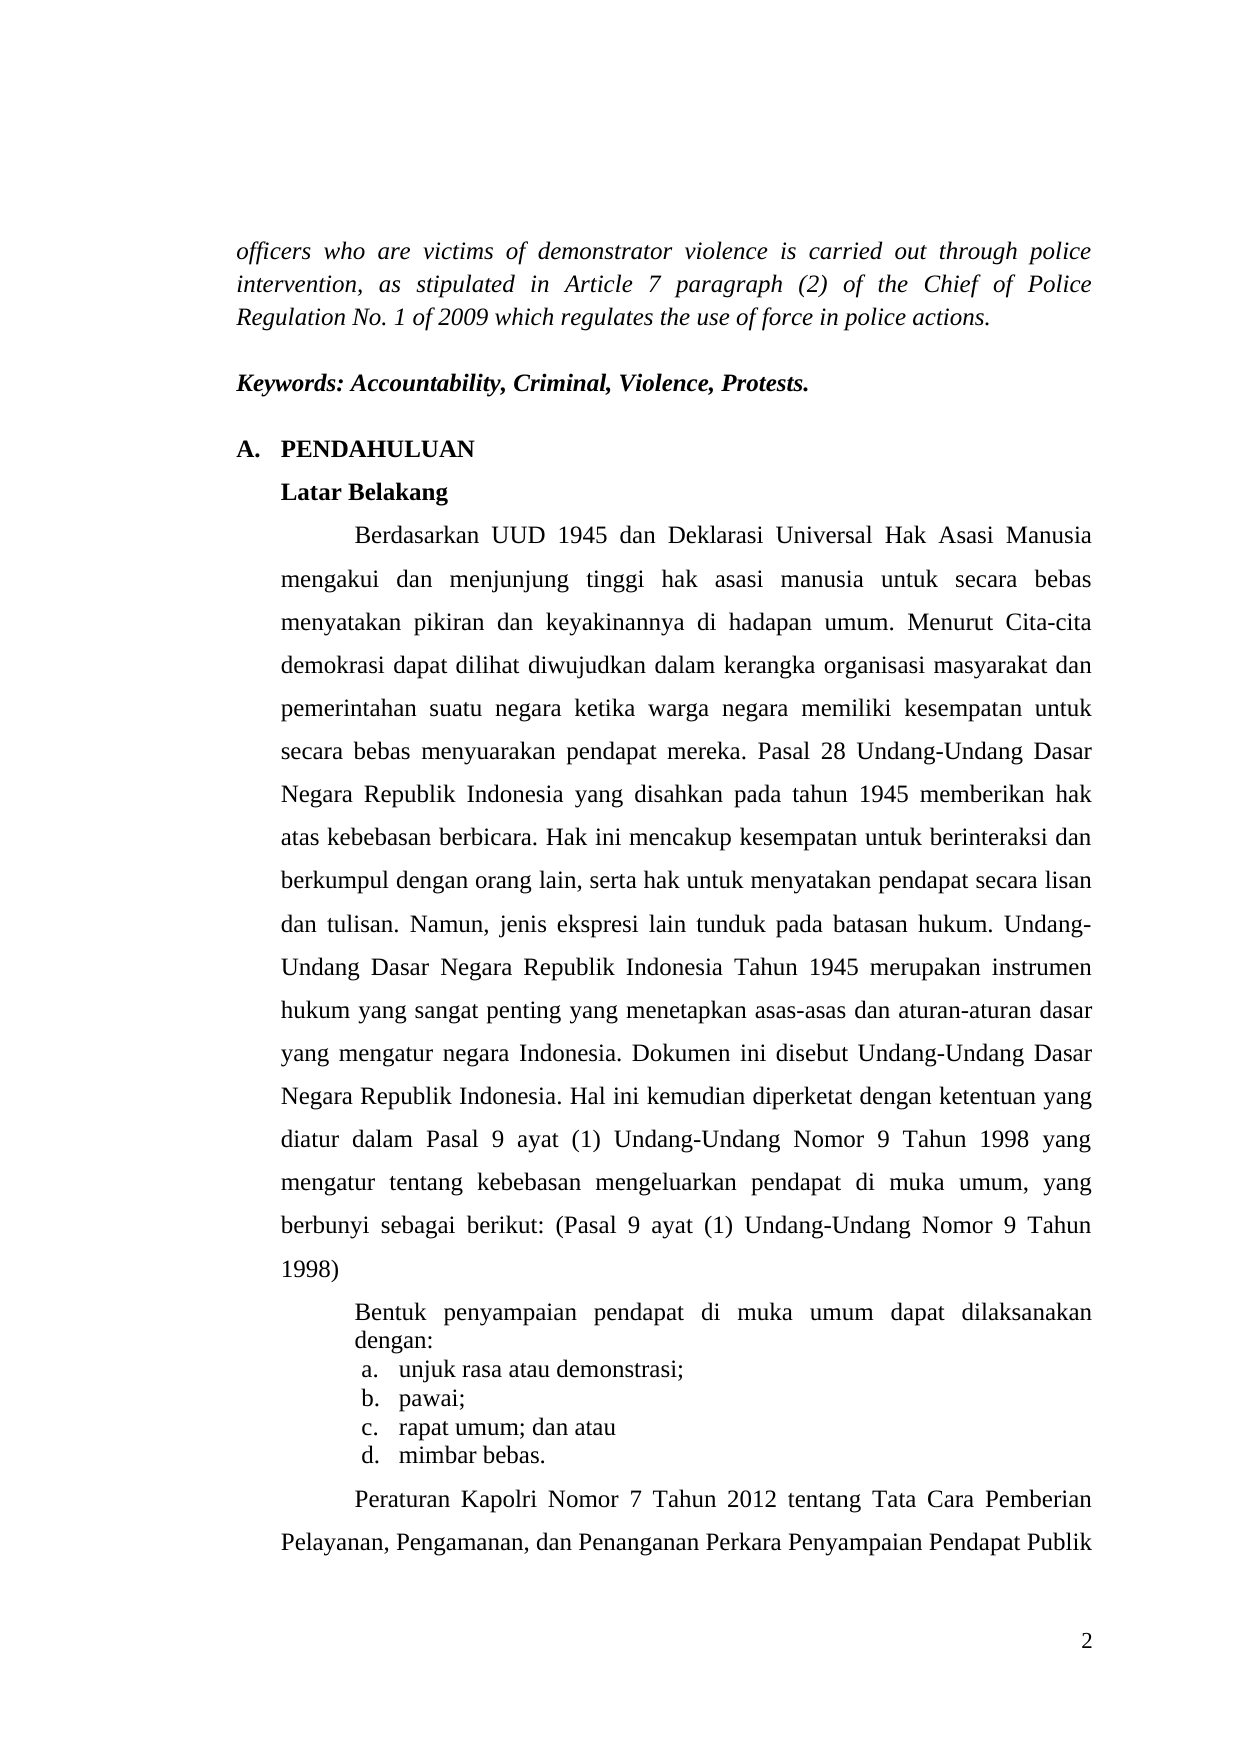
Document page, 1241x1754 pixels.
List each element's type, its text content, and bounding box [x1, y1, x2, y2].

text Keywords: Accountability, Criminal, Violence, Protests. [236, 368, 1093, 397]
list Bentuk penyampaian pendapat di muka umum dapat dilaksanakan dengan: [354, 1297, 1093, 1354]
list PENDAHULUAN [236, 434, 1093, 463]
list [281, 1484, 1093, 1556]
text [236, 236, 1093, 331]
list pawai; [361, 1383, 1093, 1412]
list Berdasarkan UUD 1945 dan Deklarasi Universal Hak Asasi Manusia mengakui dan menjunjung tinggi hak asasi manusia untuk secara bebas menyatakan pikiran dan keyakinannya di hadapan umum. Menurut Cita-cita demokrasi dapat dilihat diwujudkan dalam kerangka organisasi masyarakat dan pemerintahan suatu negara ketika warga negara memiliki kesempatan untuk secara bebas menyuarakan pendapat mereka. Pasal 28 Undang-Undang Dasar Negara Republik Indonesia yang disahkan pada tahun 1945 memberikan hak atas kebebasan berbicara. Hak ini mencakup kesempatan untuk berinteraksi dan berkumpul dengan orang lain, serta hak untuk menyatakan pendapat secara lisan dan tulisan. Namun, jenis ekspresi lain tunduk pada batasan hukum. Undang-Undang Dasar Negara Republik Indonesia Tahun 1945 merupakan instrumen hukum yang sangat penting yang menetapkan asas-asas dan aturan-aturan dasar yang mengatur negara Indonesia. Dokumen ini disebut Undang-Undang Dasar Negara Republik Indonesia. Hal ini kemudian diperketat dengan ketentuan yang diatur dalam Pasal 9 ayat (1) Undang-Undang Nomor 9 Tahun 1998 yang mengatur tentang kebebasan mengeluarkan pendapat di muka umum, yang berbunyi sebagai berikut: (Pasal 9 ayat (1) Undang-Undang Nomor 9 Tahun 1998) [281, 521, 1093, 1282]
list unjuk rasa atau demonstrasi; [361, 1354, 1093, 1383]
list rapat umum; dan atau [361, 1412, 1093, 1441]
list Latar Belakang [281, 477, 1093, 506]
list mimbar bebas. [361, 1441, 1093, 1469]
